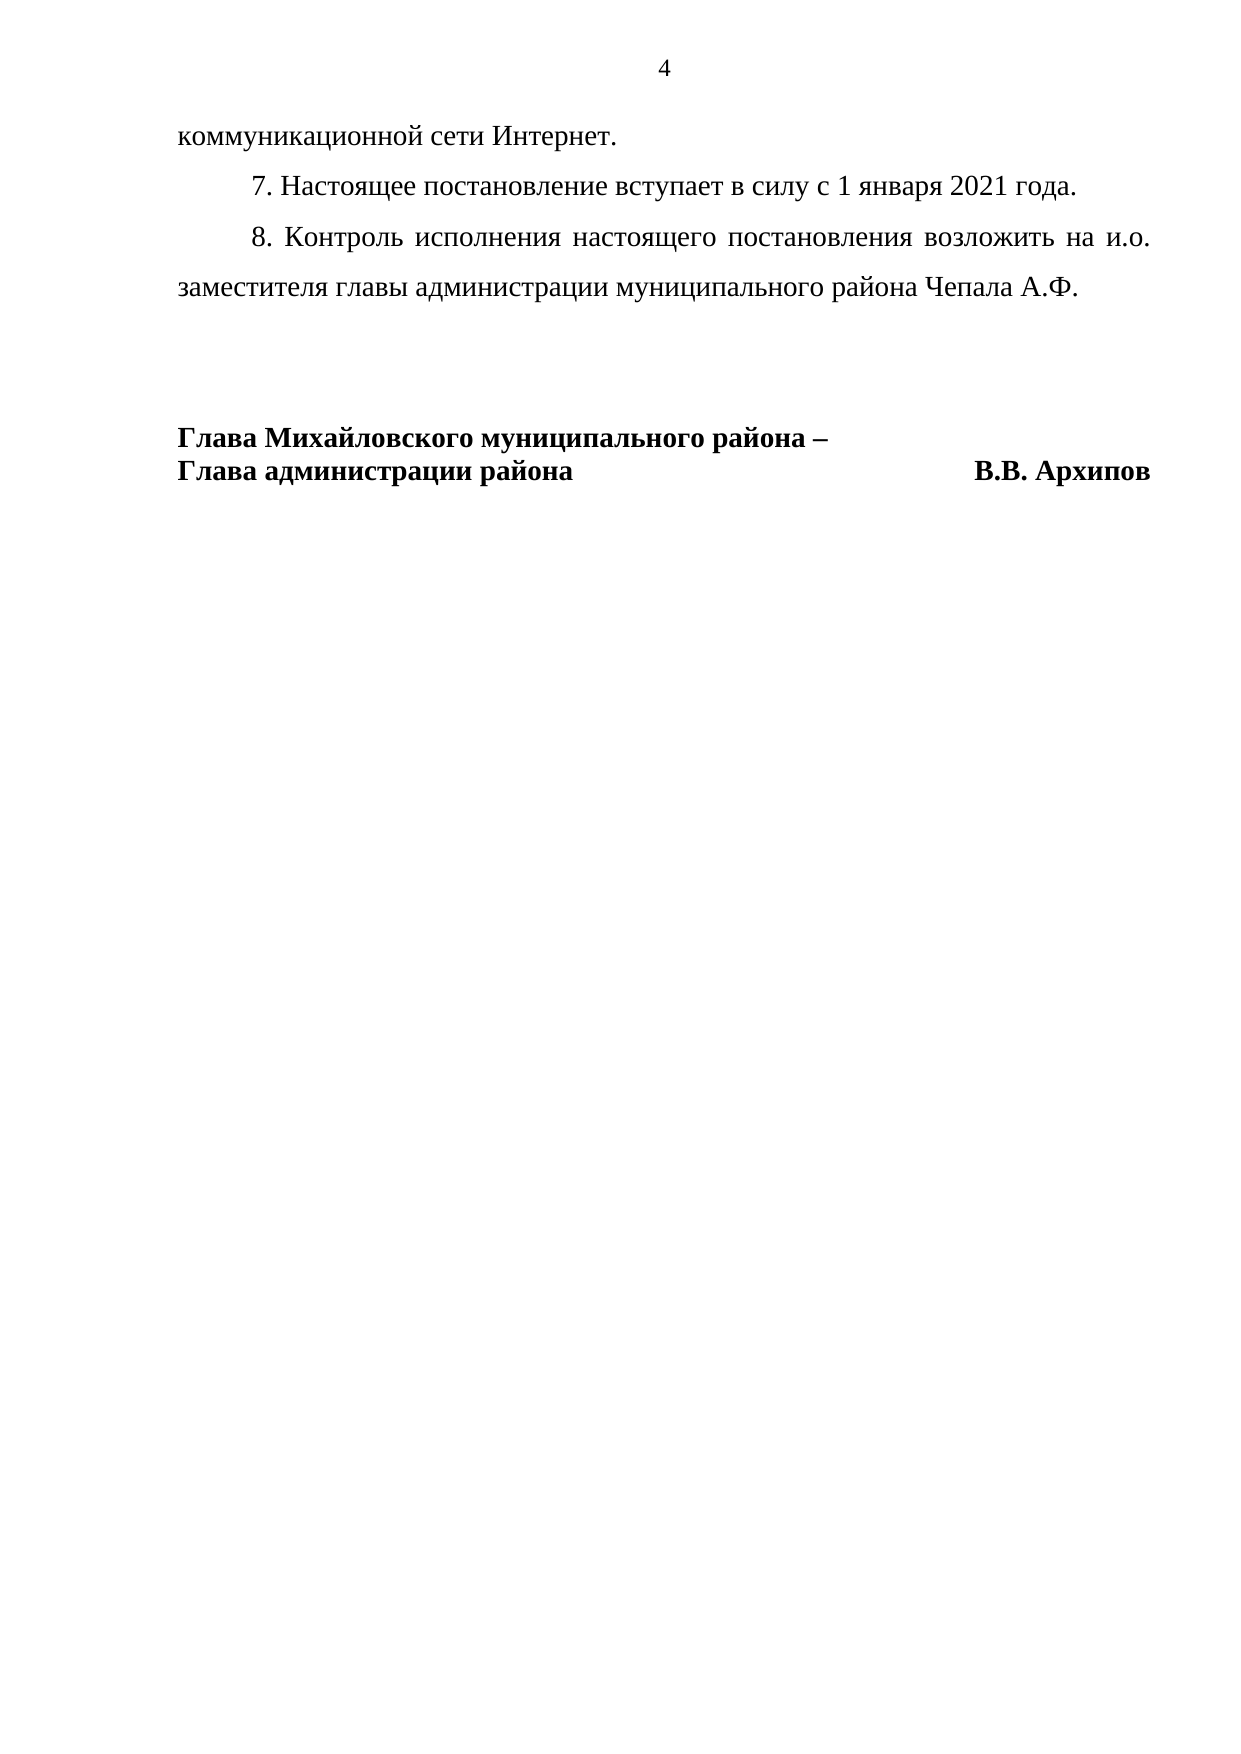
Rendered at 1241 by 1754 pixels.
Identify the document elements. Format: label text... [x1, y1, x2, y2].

text Глава администрации района В.В. Архипов [177, 453, 1152, 487]
text 8. Контроль исполнения настоящего постановления возложить на и.о. заместителя главы администрации муниципального района Чепала А.Ф. [177, 219, 1152, 303]
text 7. Настоящее постановление вступает в силу с 1 января 2021 года. [177, 168, 1152, 202]
text Глава Михайловского муниципального района – [177, 420, 1152, 453]
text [177, 118, 1152, 152]
